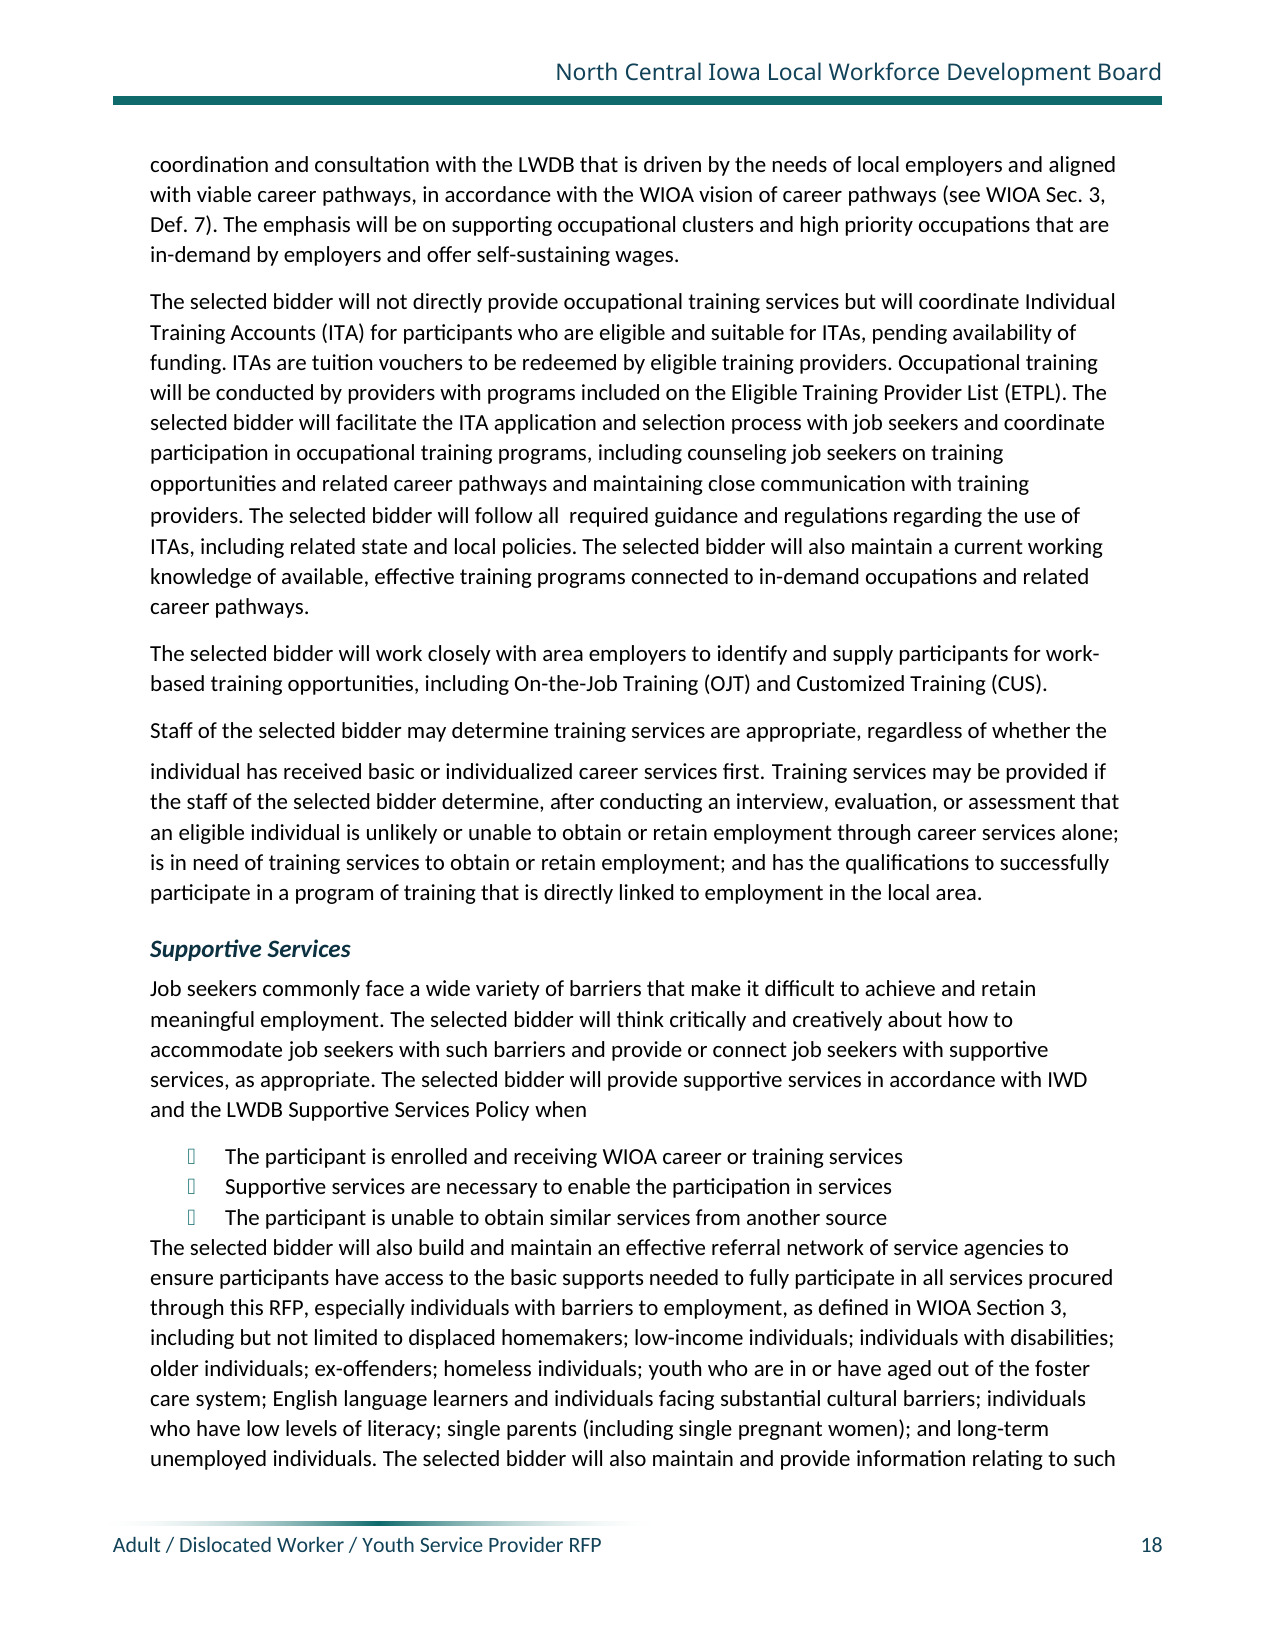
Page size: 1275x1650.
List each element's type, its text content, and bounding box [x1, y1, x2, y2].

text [150, 150, 1125, 269]
list Supportive services are necessary to enable the participation in services [187, 1172, 1125, 1201]
text The selected bidder will work closely with area employers to identify and supply participants for work-based training opportunities, including On-the-Job Training (OJT) and Customized Training (CUS). [150, 639, 1125, 697]
text Job seekers commonly face a wide variety of barriers that make it difficult to achieve and retain meaningful employment. The selected bidder will think critically and creatively about how to accommodate job seekers with such barriers and provide or connect job seekers with supportive services, as appropriate. The selected bidder will provide supportive services in accordance with IWD and the LWDB Supportive Services Policy when [150, 974, 1125, 1123]
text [150, 1233, 1125, 1472]
text The selected bidder will not directly provide occupational training services but will coordinate Individual Training Accounts (ITA) for participants who are eligible and suitable for ITAs, pending availability of funding. ITAs are tuition vouchers to be redeemed by eligible training providers. Occupational training will be conducted by providers with programs included on the Eligible Training Provider List (ETPL). The selected bidder will facilitate the ITA application and selection process with job seekers and coordinate participation in occupational training programs, including counseling job seekers on training opportunities and related career pathways and maintaining close communication with training providers. The selected bidder will follow all required guidance and regulations regarding the use of ITAs, including related state and local policies. The selected bidder will also maintain a current working knowledge of available, effective training programs connected to in-demand occupations and related career pathways. [150, 287, 1125, 620]
list The participant is enrolled and receiving WIOA career or training services [187, 1142, 1125, 1170]
text Staff of the selected bidder may determine training services are appropriate, regardless of whether the individual has received basic or individualized career services first. Training services may be provided if the staff of the selected bidder determine, after conducting an interview, evaluation, or assessment that an eligible individual is unlikely or unable to obtain or retain employment through career services alone; is in need of training services to obtain or retain employment; and has the qualifications to successfully participate in a program of training that is directly linked to employment in the local area. [150, 716, 1125, 906]
list The participant is unable to obtain similar services from another source [187, 1203, 1125, 1231]
subtitle Supportive Services [150, 933, 1125, 964]
